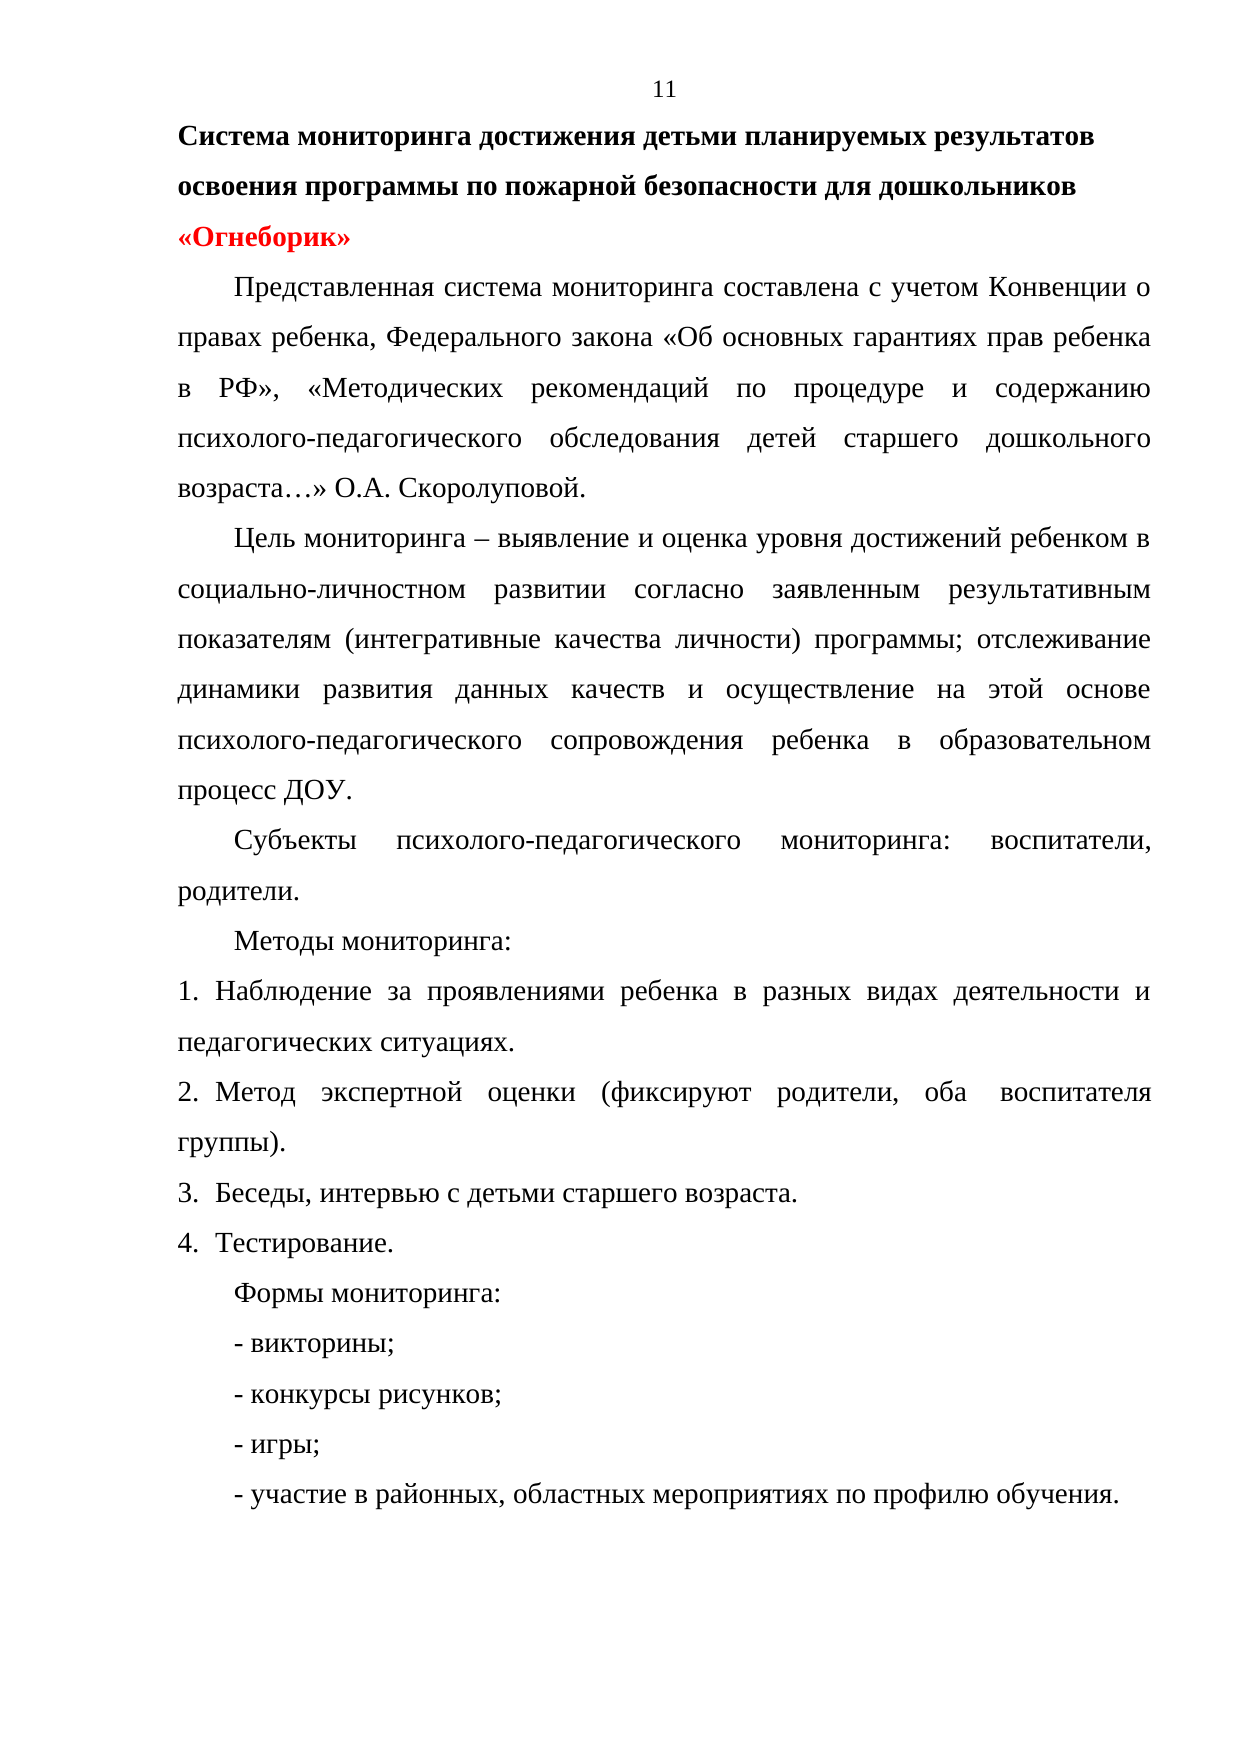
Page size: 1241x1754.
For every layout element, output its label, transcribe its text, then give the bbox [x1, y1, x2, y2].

text Субъекты психолого-педагогического мониторинга: воспитатели, родители. [177, 822, 1152, 906]
text - викторины; [177, 1326, 1152, 1359]
list Метод экспертной оценки (фиксируют родители, оба воспитателя группы). [177, 1074, 1152, 1158]
list Тестирование. [177, 1225, 1152, 1258]
text Формы мониторинга: [177, 1275, 1152, 1309]
list Беседы, интервью с детьми старшего возраста. [177, 1175, 1152, 1208]
text - игры; [177, 1426, 1152, 1460]
list Наблюдение за проявлениями ребенка в разных видах деятельности и педагогических ситуациях. [177, 973, 1152, 1057]
text Представленная система мониторинга составлена с учетом Конвенции о правах ребенка, Федерального закона «Об основных гарантиях прав ребенка в РФ», «Методических рекомендаций по процедуре и содержанию психолого-педагогического обследования детей старшего дошкольного возраста…» О.А. Скоролуповой. [177, 269, 1152, 504]
text Методы мониторинга: [177, 923, 1152, 957]
text - участие в районных, областных мероприятиях по профилю обучения. [177, 1477, 1152, 1510]
text Цель мониторинга – выявление и оценка уровня достижений ребенком в социально-личностном развитии согласно заявленным результативным показателям (интегративные качества личности) программы; отслеживание динамики развития данных качеств и осуществление на этой основе психолого-педагогического сопровождения ребенка в образовательном процесс ДОУ. [177, 521, 1152, 806]
text Система мониторинга достижения детьми планируемых результатов освоения программы по пожарной безопасности для дошкольников «Огнеборик» [177, 118, 1152, 252]
text - конкурсы рисунков; [177, 1376, 1152, 1409]
